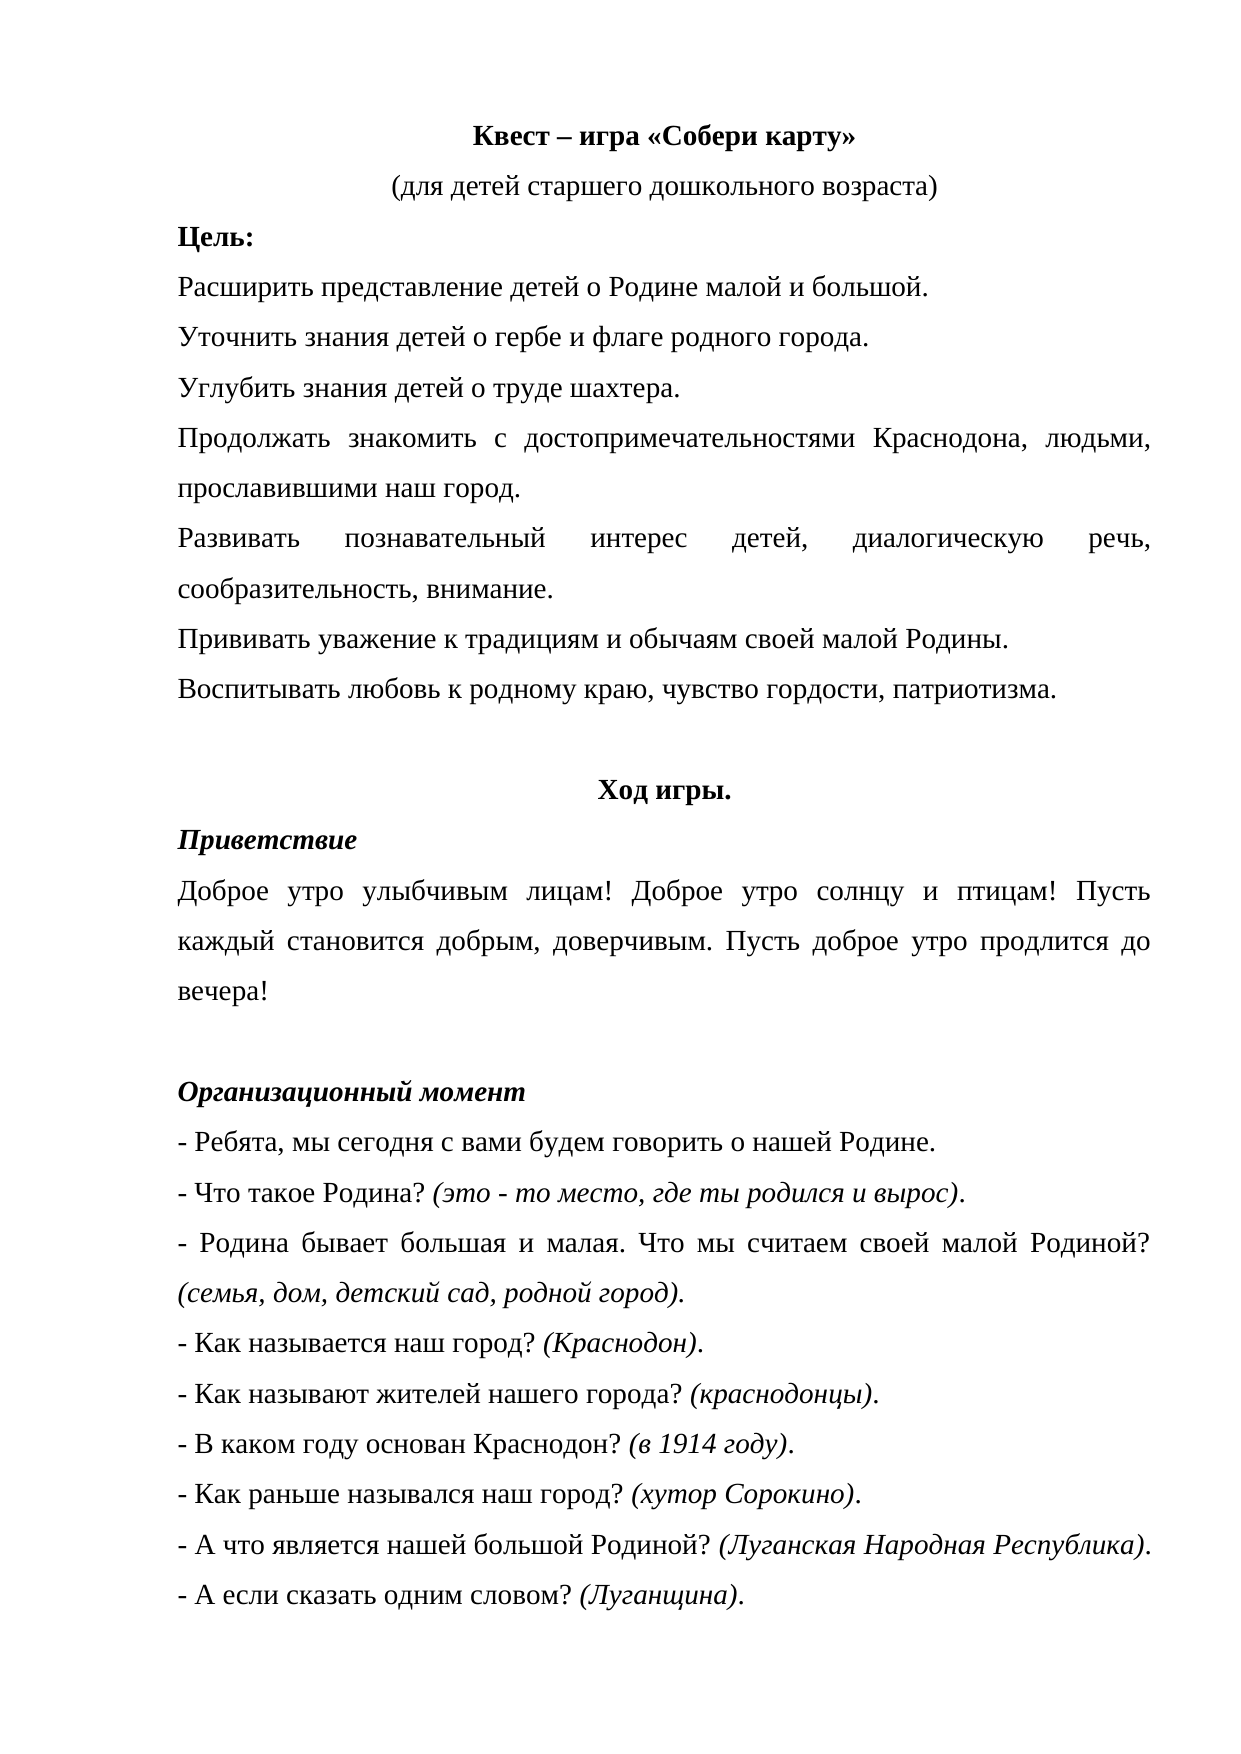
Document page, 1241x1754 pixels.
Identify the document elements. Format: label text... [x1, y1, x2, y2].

text Уточнить знания детей о гербе и флаге родного города. [177, 319, 1152, 353]
text - А что является нашей большой Родиной? (Луганская Народная Республика). - А если сказать одним словом? (Луганщина). [177, 1527, 1152, 1611]
text Цель: [177, 219, 1152, 252]
text - Как называется наш город? (Краснодон). [177, 1326, 1152, 1359]
text Продолжать знакомить с достопримечательностями Краснодона, людьми, прославившими наш город. [177, 420, 1152, 504]
text Воспитывать любовь к родному краю, чувство гордости, патриотизма. [177, 672, 1152, 705]
text Прививать уважение к традициям и обычаям своей малой Родины. [177, 621, 1152, 655]
text - Как называют жителей нашего города? (краснодонцы). [177, 1376, 1152, 1409]
text - Родина бывает большая и малая. Что мы считаем своей малой Родиной? (семья, дом, детский сад, родной город). [177, 1225, 1152, 1309]
text Развивать познавательный интерес детей, диалогическую речь, сообразительность, внимание. [177, 521, 1152, 604]
text Расширить представление детей о Родине малой и большой. [177, 269, 1152, 303]
text Доброе утро улыбчивым лицам! Доброе утро солнцу и птицам! Пусть каждый становится добрым, доверчивым. Пусть доброе утро продлится до вечера! [177, 873, 1152, 1007]
text (для детей старшего дошкольного возраста) [177, 168, 1152, 202]
text - Ребята, мы сегодня с вами будем говорить о нашей Родине. [177, 1124, 1152, 1158]
text Ход игры. [177, 772, 1152, 806]
text - В каком году основан Краснодон? (в 1914 году). [177, 1426, 1152, 1460]
text Организационный момент [177, 1074, 1152, 1108]
text Приветствие [177, 822, 1152, 856]
text - Что такое Родина? (это - то место, где ты родился и вырос). [177, 1175, 1152, 1208]
text Углубить знания детей о труде шахтера. [177, 370, 1152, 403]
text - Как раньше назывался наш город? (хутор Сорокино). [177, 1477, 1152, 1510]
text Квест – игра «Собери карту» [177, 118, 1152, 152]
